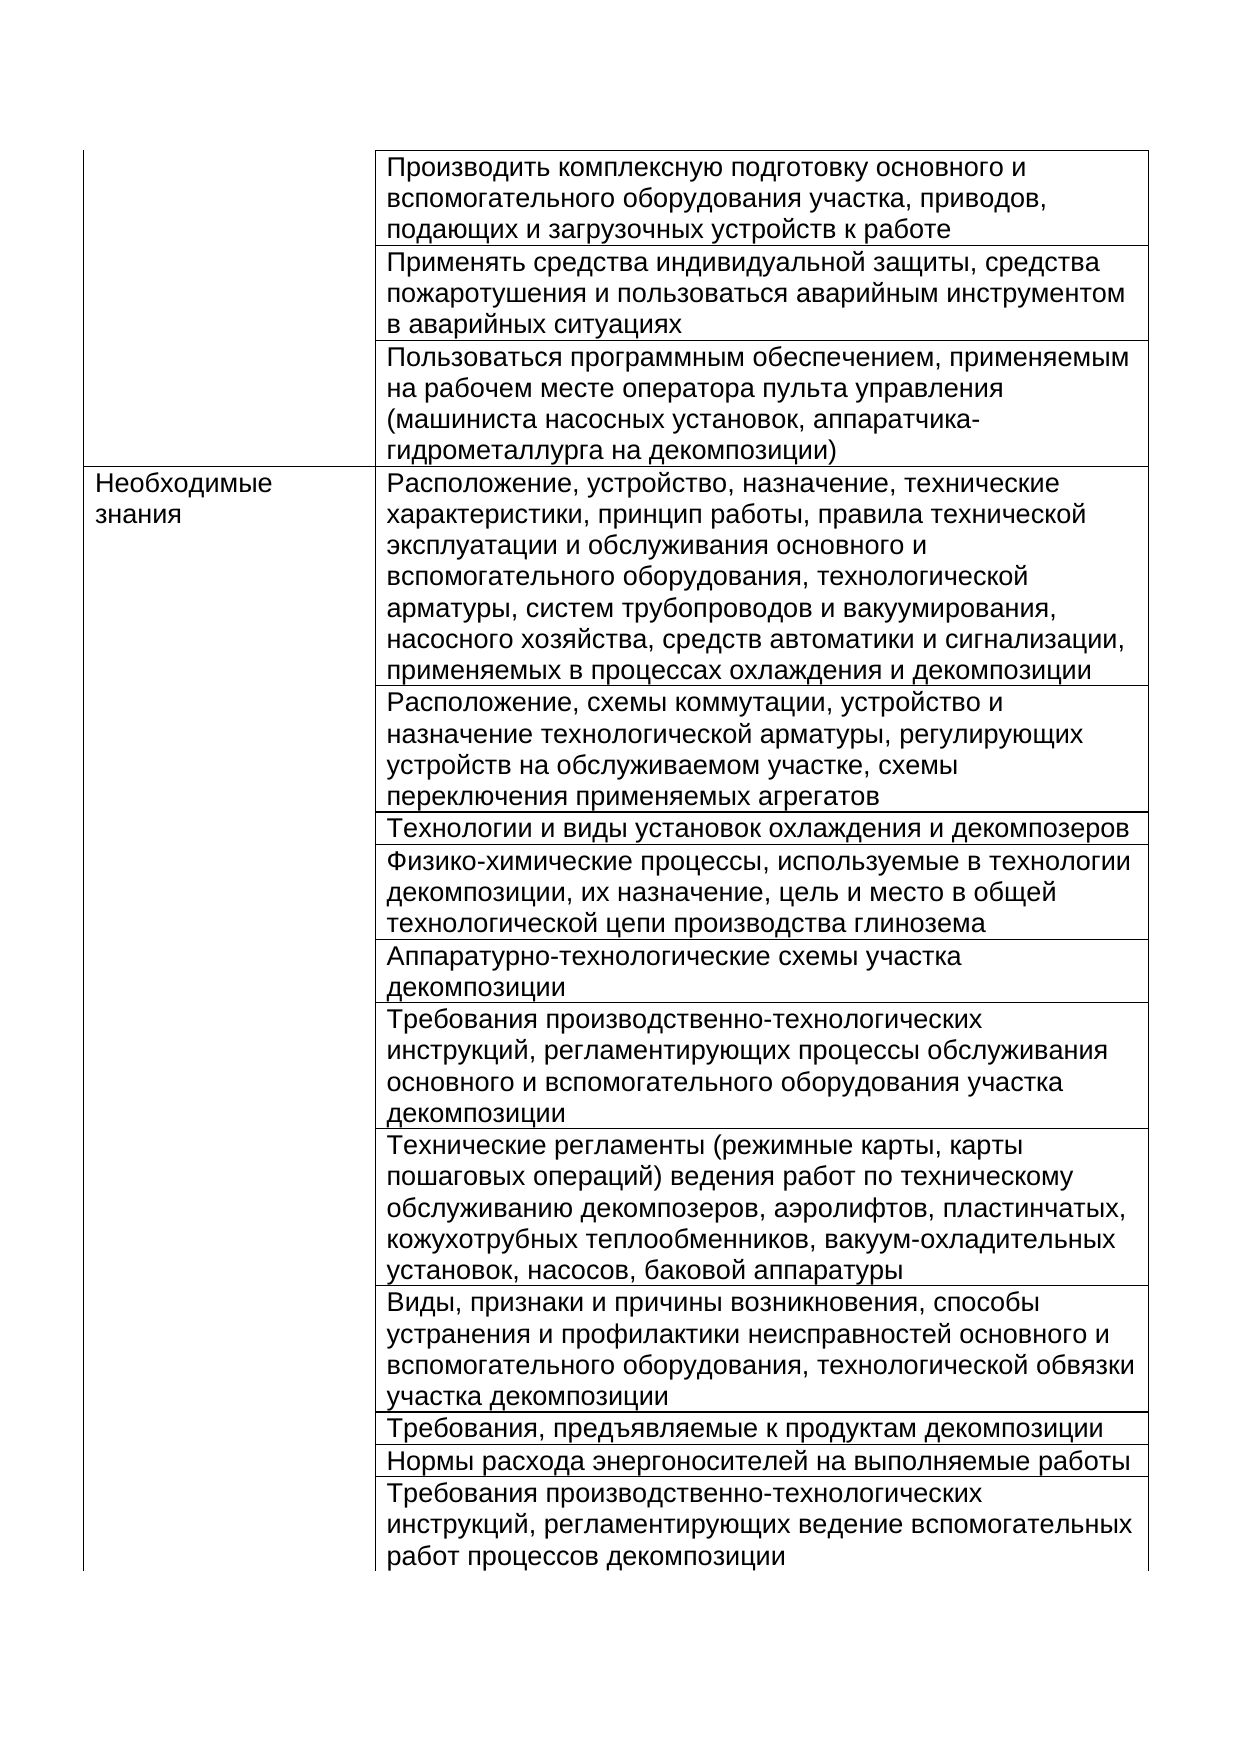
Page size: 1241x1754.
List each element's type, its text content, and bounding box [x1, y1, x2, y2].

table_cell Пользоваться программным обеспечением, применяемым на рабочем месте оператора пульта управления (машиниста насосных установок, аппаратчика-гидрометаллурга на декомпозиции) [376, 341, 1148, 466]
table_cell Требования производственно-технологических инструкций, регламентирующих процессы обслуживания основного и вспомогательного оборудования участка декомпозиции [376, 1003, 1148, 1128]
table_cell Необходимые знания [84, 467, 375, 1571]
table_cell Аппаратурно-технологические схемы участка декомпозиции [376, 940, 1148, 1002]
table_cell Виды, признаки и причины возникновения, способы устранения и профилактики неисправностей основного и вспомогательного оборудования, технологической обвязки участка декомпозиции [376, 1286, 1148, 1411]
table_cell Расположение, устройство, назначение, технические характеристики, принцип работы, правила технической эксплуатации и обслуживания основного и вспомогательного оборудования, технологической арматуры, систем трубопроводов и вакуумирования, насосного хозяйства, средств автоматики и сигнализации, применяемых в процессах охлаждения и декомпозиции [376, 467, 1148, 685]
table_cell Производить комплексную подготовку основного и вспомогательного оборудования участка, приводов, подающих и загрузочных устройств к работе [376, 151, 1148, 245]
table_cell Требования, предъявляемые к продуктам декомпозиции [376, 1413, 1148, 1444]
table_cell Технологии и виды установок охлаждения и декомпозеров [376, 813, 1148, 844]
table_cell Расположение, схемы коммутации, устройство и назначение технологической арматуры, регулирующих устройств на обслуживаемом участке, схемы переключения применяемых агрегатов [376, 686, 1148, 811]
table_cell Нормы расхода энергоносителей на выполняемые работы [376, 1445, 1148, 1476]
table_cell Применять средства индивидуальной защиты, средства пожаротушения и пользоваться аварийным инструментом в аварийных ситуациях [376, 246, 1148, 339]
table_cell Требования производственно-технологических инструкций, регламентирующих ведение вспомогательных работ процессов декомпозиции [376, 1477, 1148, 1571]
table_cell Технические регламенты (режимные карты, карты пошаговых операций) ведения работ по техническому обслуживанию декомпозеров, аэролифтов, пластинчатых, кожухотрубных теплообменников, вакуум-охладительных установок, насосов, баковой аппаратуры [376, 1129, 1148, 1285]
table_cell Физико-химические процессы, используемые в технологии декомпозиции, их назначение, цель и место в общей технологической цепи производства глинозема [376, 845, 1148, 938]
